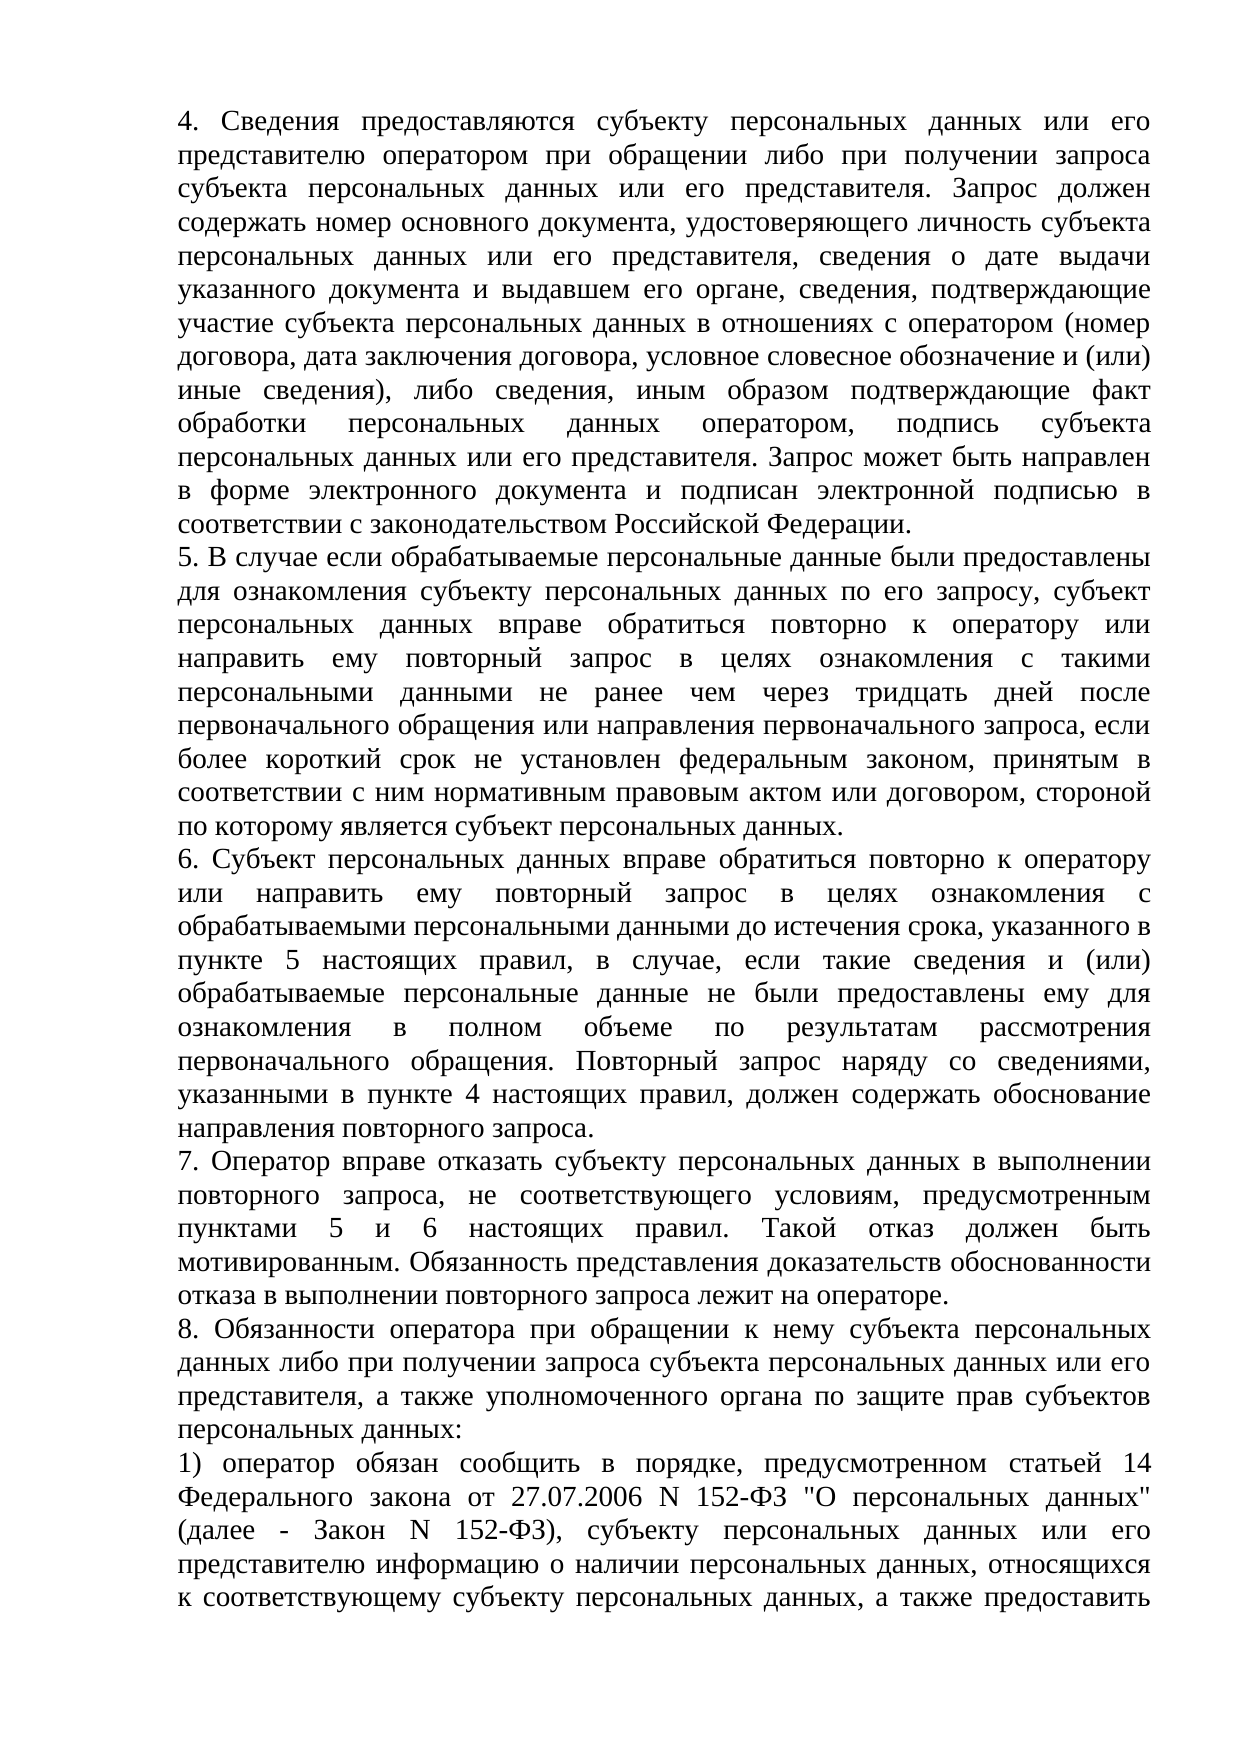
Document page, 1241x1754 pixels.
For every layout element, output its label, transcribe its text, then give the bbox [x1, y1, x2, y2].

text 4. Сведения предоставляются субъекту персональных данных или его представителю оператором при обращении либо при получении запроса субъекта персональных данных или его представителя. Запрос должен содержать номер основного документа, удостоверяющего личность субъекта персональных данных или его представителя, сведения о дате выдачи указанного документа и выдавшем его органе, сведения, подтверждающие участие субъекта персональных данных в отношениях с оператором (номер договора, дата заключения договора, условное словесное обозначение и (или) иные сведения), либо сведения, иным образом подтверждающие факт обработки персональных данных оператором, подпись субъекта персональных данных или его представителя. Запрос может быть направлен в форме электронного документа и подписан электронной подписью в соответствии с законодательством Российской Федерации. [177, 103, 1152, 539]
text 7. Оператор вправе отказать субъекту персональных данных в выполнении повторного запроса, не соответствующего условиям, предусмотренным пунктами 5 и 6 настоящих правил. Такой отказ должен быть мотивированным. Обязанность представления доказательств обоснованности отказа в выполнении повторного запроса лежит на операторе. [177, 1143, 1152, 1311]
text 5. В случае если обрабатываемые персональные данные были предоставлены для ознакомления субъекту персональных данных по его запросу, субъект персональных данных вправе обратиться повторно к оператору или направить ему повторный запрос в целях ознакомления с такими персональными данными не ранее чем через тридцать дней после первоначального обращения или направления первоначального запроса, если более короткий срок не установлен федеральным законом, принятым в соответствии с ним нормативным правовым актом или договором, стороной по которому является субъект персональных данных. [177, 539, 1152, 841]
text 6. Субъект персональных данных вправе обратиться повторно к оператору или направить ему повторный запрос в целях ознакомления с обрабатываемыми персональными данными до истечения срока, указанного в пункте 5 настоящих правил, в случае, если такие сведения и (или) обрабатываемые персональные данные не были предоставлены ему для ознакомления в полном объеме по результатам рассмотрения первоначального обращения. Повторный запрос наряду со сведениями, указанными в пункте 4 настоящих правил, должен содержать обоснование направления повторного запроса. [177, 841, 1152, 1143]
text 8. Обязанности оператора при обращении к нему субъекта персональных данных либо при получении запроса субъекта персональных данных или его представителя, а также уполномоченного органа по защите прав субъектов персональных данных: [177, 1311, 1152, 1445]
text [177, 1445, 1152, 1613]
